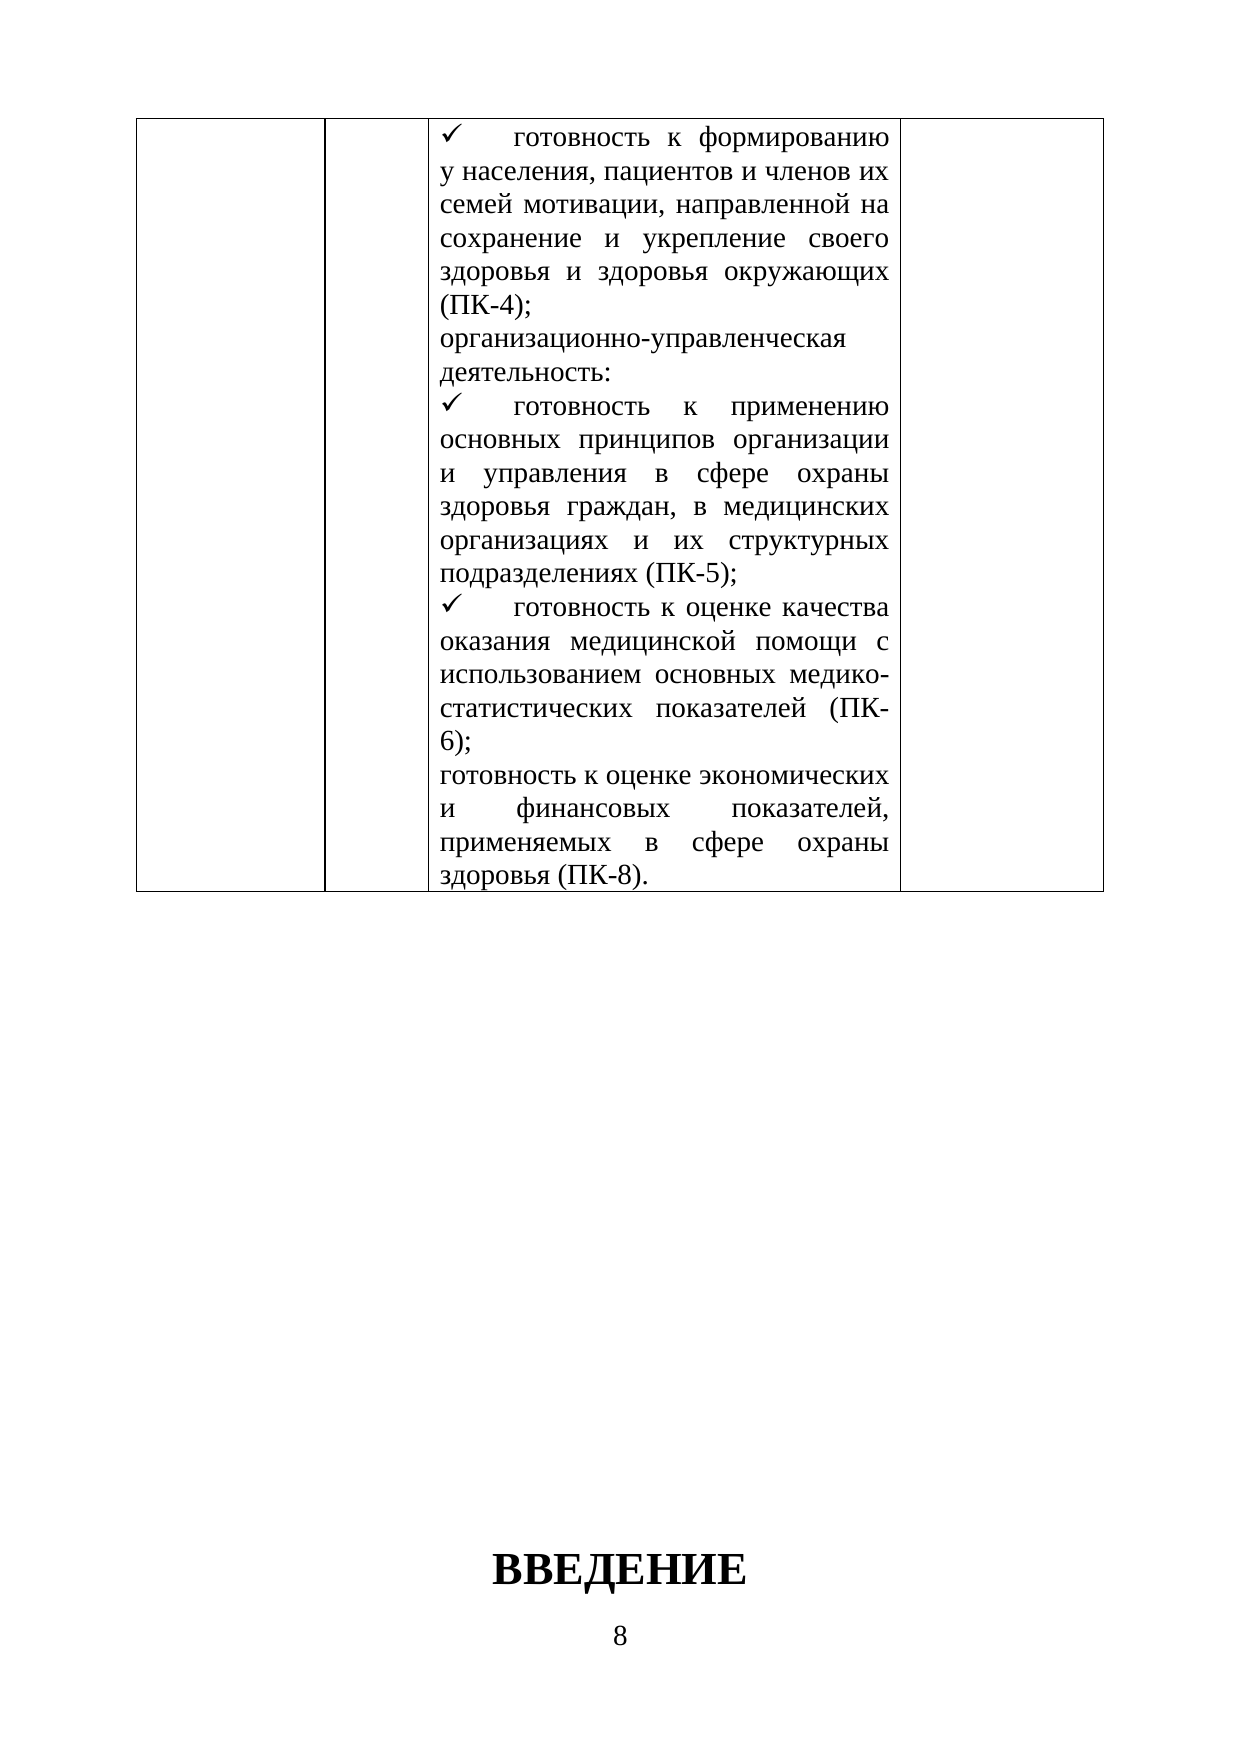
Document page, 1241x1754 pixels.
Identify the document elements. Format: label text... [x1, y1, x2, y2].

text ВВЕДЕНИЕ [148, 1541, 1092, 1594]
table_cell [137, 119, 324, 891]
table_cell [901, 119, 1103, 891]
